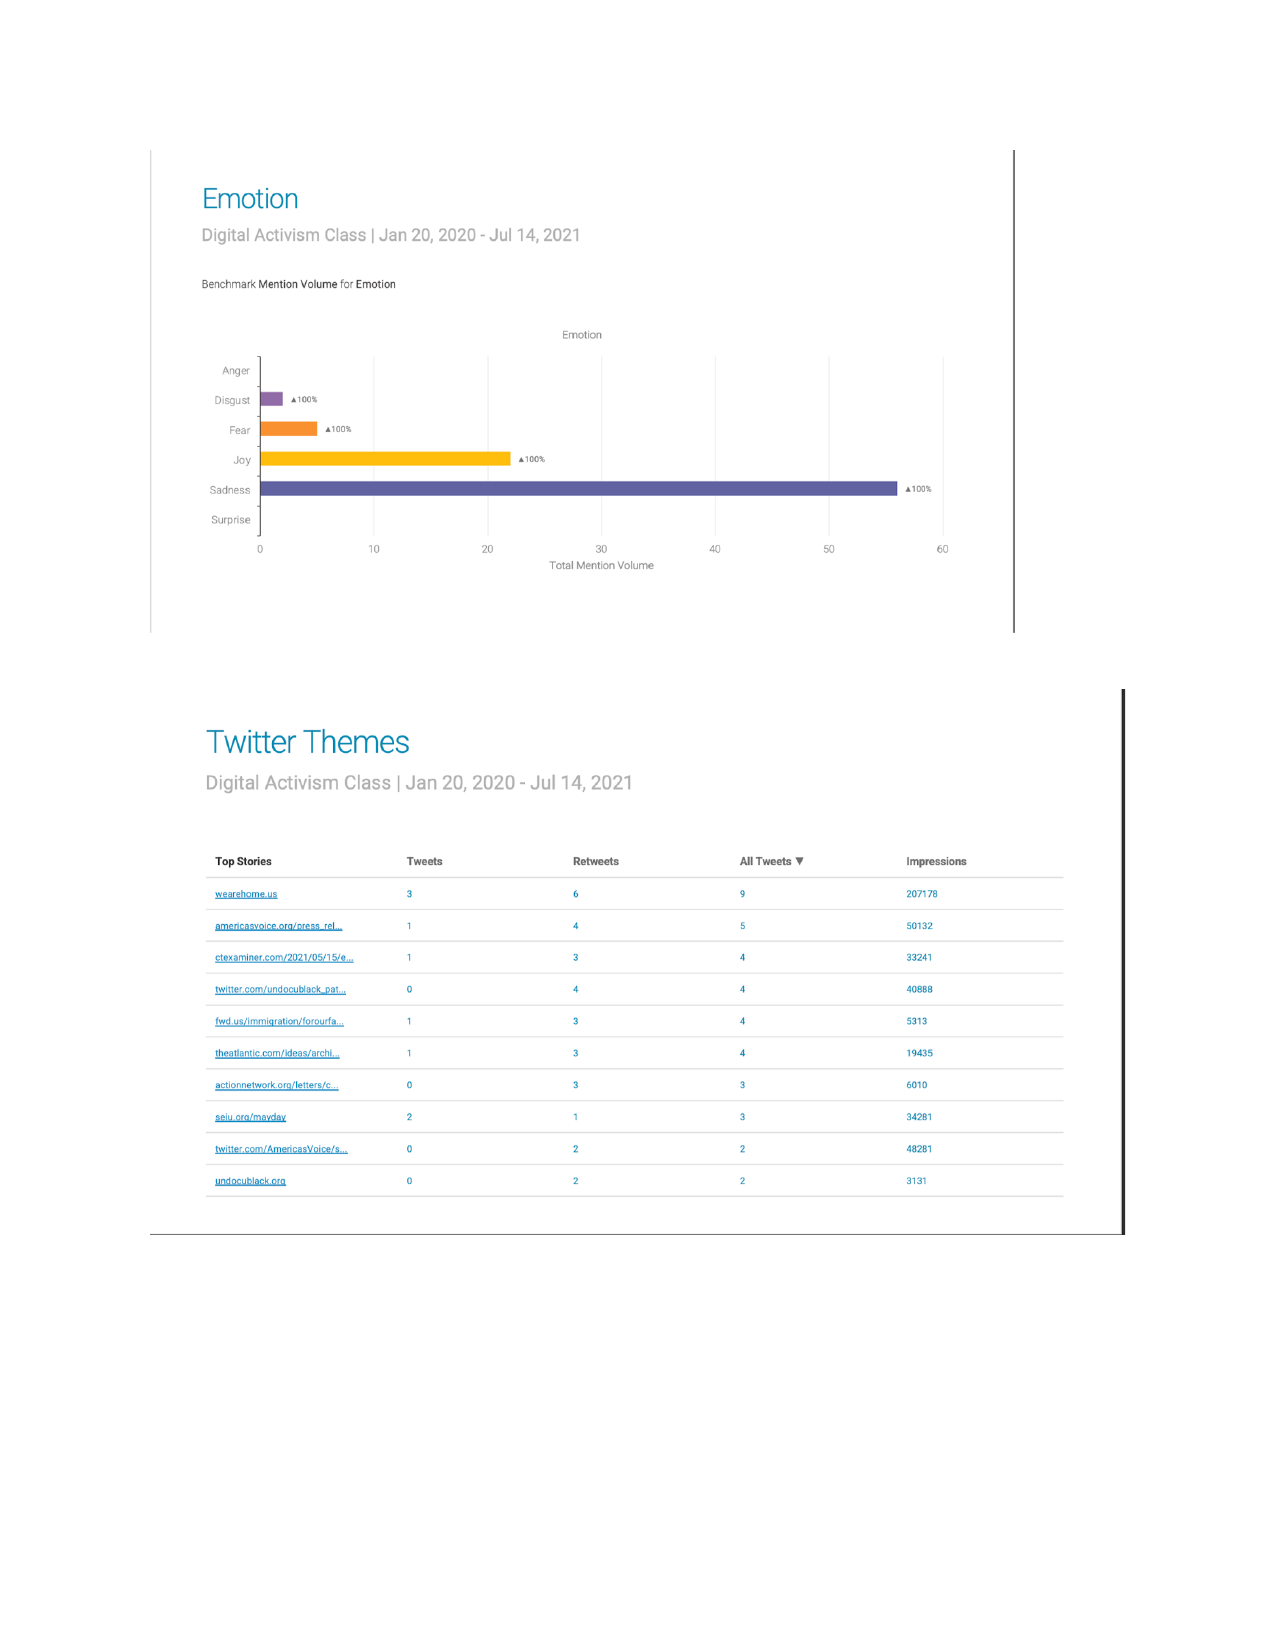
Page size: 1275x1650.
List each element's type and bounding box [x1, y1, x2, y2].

picture [150, 689, 1125, 1235]
picture [150, 150, 1015, 633]
